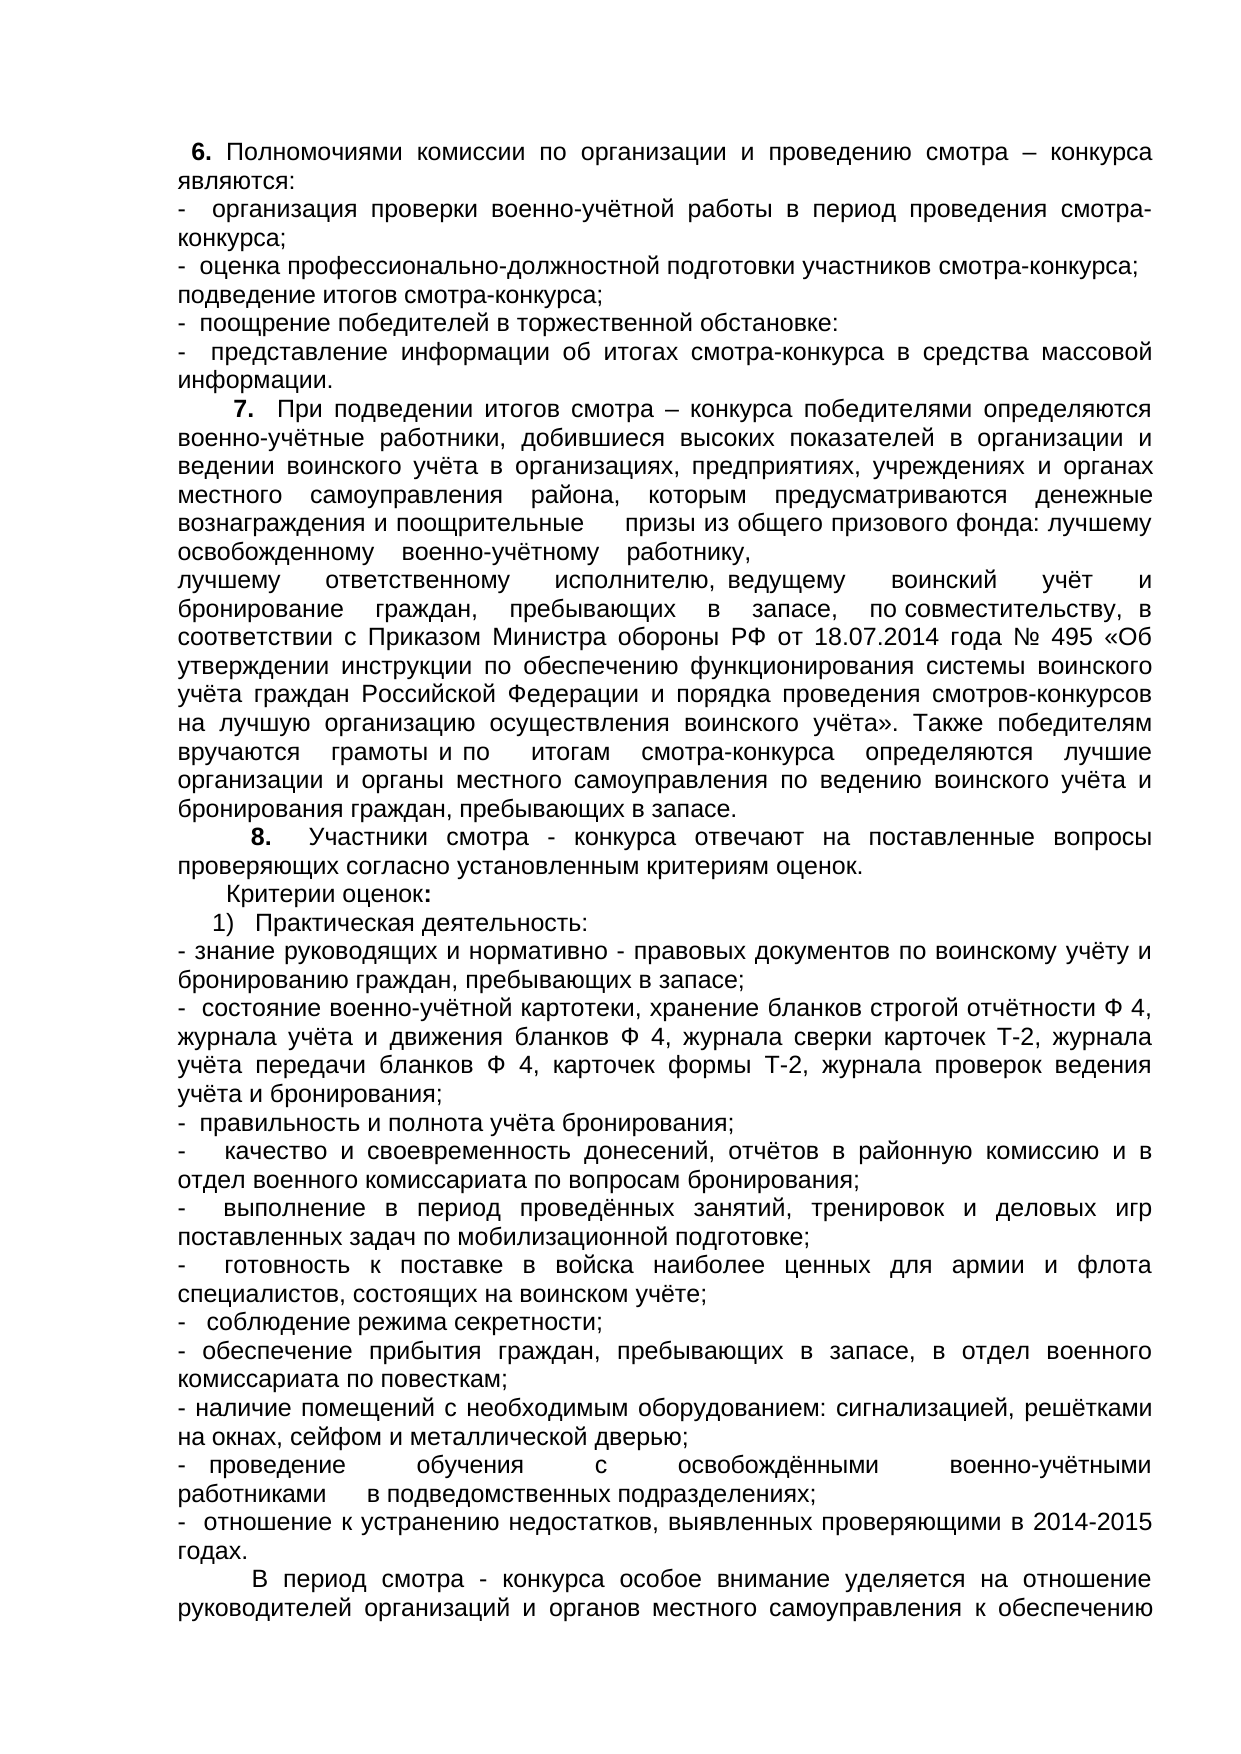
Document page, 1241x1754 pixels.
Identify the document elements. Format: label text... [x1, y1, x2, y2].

text - состояние военно-учётной картотеки, хранение бланков строгой отчётности Ф 4, журнала учёта и движения бланков Ф 4, журнала сверки карточек Т-2, журнала учёта передачи бланков Ф 4, карточек формы Т-2, журнала проверок ведения учёта и бронирования; [177, 994, 1153, 1108]
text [177, 1565, 1153, 1622]
text - знание руководящих и нормативно - правовых документов по воинскому учёту и бронированию граждан, пребывающих в запасе; [177, 937, 1153, 994]
text - качество и своевременность донесений, отчётов в районную комиссию и в отдел военного комиссариата по вопросам бронирования; [177, 1137, 1153, 1194]
text - поощрение победителей в торжественной обстановке: [177, 309, 1153, 337]
text 6. Полномочиями комиссии по организации и проведению смотра – конкурса являются: [177, 138, 1153, 195]
text - представление информации об итогах смотра-конкурса в средства массовой информации. [177, 337, 1153, 394]
text - правильность и полнота учёта бронирования; [177, 1108, 1153, 1137]
text - проведение обучения с освобождёнными военно-учётными работниками в подведомственных подразделениях; [177, 1451, 1153, 1508]
text - соблюдение режима секретности; [177, 1308, 1153, 1336]
text лучшему ответственному исполнителю, ведущему воинский учёт и бронирование граждан, пребывающих в запасе, по совместительству, в соответствии с Приказом Министра обороны РФ от 18.07.2014 года № 495 «Об утверждении инструкции по обеспечению функционирования системы воинского учёта граждан Российской Федерации и порядка проведения смотров-конкурсов на лучшую организацию осуществления воинского учёта». Также победителям вручаются грамоты и по итогам смотра-конкурса определяются лучшие организации и органы местного самоуправления по ведению воинского учёта и бронирования граждан, пребывающих в запасе. [177, 566, 1153, 823]
text Критерии оценок: [177, 880, 1153, 908]
text - выполнение в период проведённых занятий, тренировок и деловых игр поставленных задач по мобилизационной подготовке; [177, 1194, 1153, 1251]
text 8. Участники смотра - конкурса отвечают на поставленные вопросы проверяющих согласно установленным критериям оценок. [177, 823, 1153, 880]
text - организация проверки военно-учётной работы в период проведения смотра-конкурса; [177, 195, 1153, 252]
text - обеспечение прибытия граждан, пребывающих в запасе, в отдел военного комиссариата по повесткам; [177, 1336, 1153, 1393]
text подведение итогов смотра-конкурса; [177, 280, 1153, 309]
text - оценка профессионально-должностной подготовки участников смотра-конкурса; [177, 252, 1153, 280]
text 1) Практическая деятельность: [177, 908, 1153, 937]
text - наличие помещений с необходимым оборудованием: сигнализацией, решётками на окнах, сейфом и металлической дверью; [177, 1393, 1153, 1451]
text - отношение к устранению недостатков, выявленных проверяющими в 2014-2015 годах. [177, 1508, 1153, 1565]
text 7. При подведении итогов смотра – конкурса победителями определяются военно-учётные работники, добившиеся высоких показателей в организации и ведении воинского учёта в организациях, предприятиях, учреждениях и органах местного самоуправления района, которым предусматриваются денежные вознаграждения и поощрительные призы из общего призового фонда: лучшему освобожденному военно-учётному работнику, [177, 394, 1153, 566]
text - готовность к поставке в войска наиболее ценных для армии и флота специалистов, состоящих на воинском учёте; [177, 1251, 1153, 1308]
